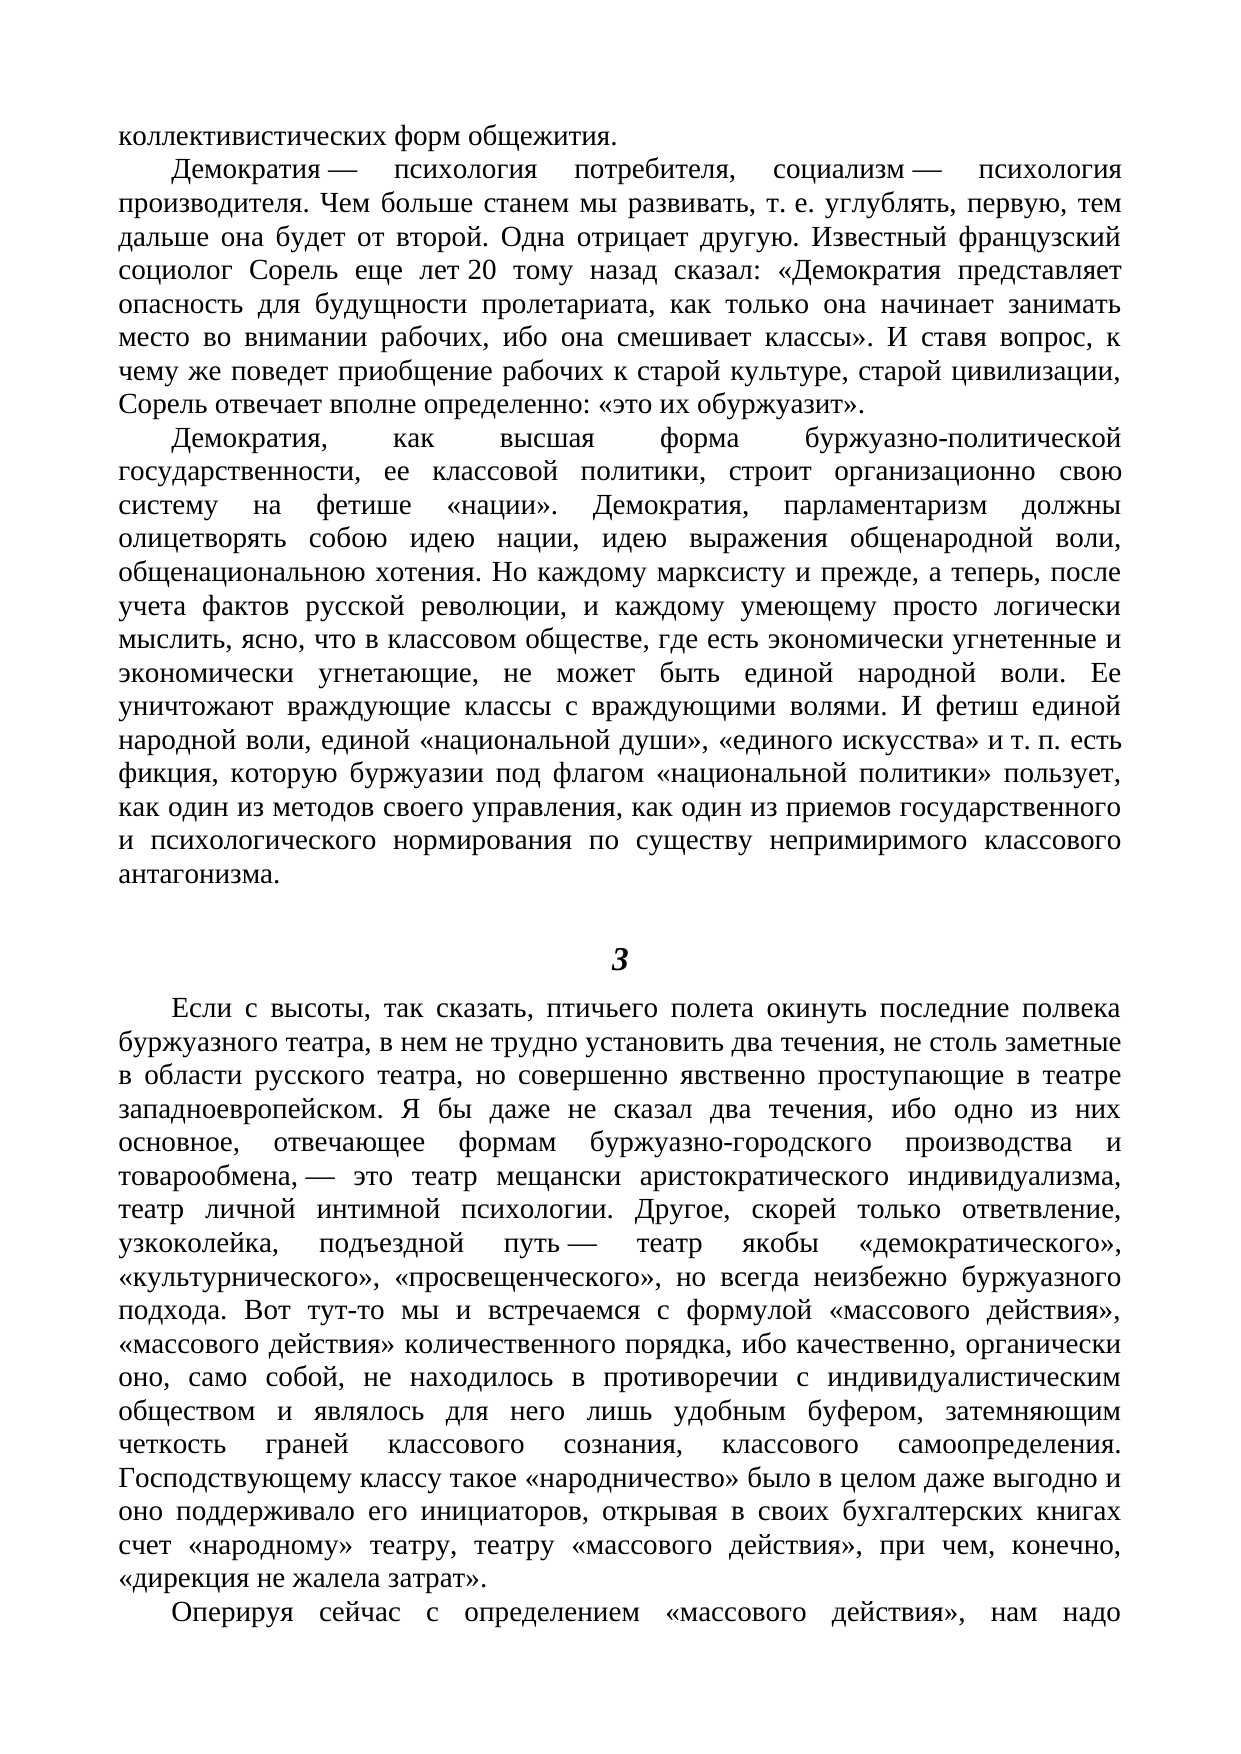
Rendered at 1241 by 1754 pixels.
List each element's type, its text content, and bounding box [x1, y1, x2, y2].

text Если с высоты, так сказать, птичьего полета окинуть последние полвека буржуазного театра, в нем не трудно установить два течения, не столь заметные в области русского театра, но совершенно явственно проступающие в театре западноевропейском. Я бы даже не сказал два течения, ибо одно из них основное, отвечающее формам буржуазно-городского производства и товарообмена, — это театр мещански аристократического индивидуализма, театр личной интимной психологии. Другое, скорей только ответвление, узкоколейка, подъездной путь — театр якобы «демократического», «культурнического», «просвещенческого», но всегда неизбежно буржуазного подхода. Вот тут-то мы и встречаемся с формулой «массового действия», «массового действия» количественного порядка, ибо качественно, органически {11} оно, само собой, не находилось в противоречии с индивидуалистическим обществом и являлось для него лишь удобным буфером, затемняющим четкость граней классового сознания, классового самоопределения. Господствующему классу такое «народничество» было в целом даже выгодно и оно поддерживало его инициаторов, открывая в своих бухгалтерских книгах счет «народному» театру, театру «массового действия», при чем, конечно, «дирекция не жалела затрат». [118, 990, 1122, 1594]
subtitle 3 [118, 939, 1122, 978]
text Демократия, как высшая форма буржуазно-политической государственности, ее классовой политики, строит организационно {10} свою систему на фетише «нации». Демократия, парламентаризм должны олицетворять собою идею нации, идею выражения общенародной воли, общенациональною хотения. Но каждому марксисту и прежде, а теперь, после учета фактов русской революции, и каждому умеющему просто логически мыслить, ясно, что в классовом обществе, где есть экономически угнетенные и экономически угнетающие, не может быть единой народной воли. Ее уничтожают враждующие классы с враждующими волями. И фетиш единой народной воли, единой «национальной души», «единого искусства» и т. п. есть фикция, которую буржуазии под флагом «национальной политики» пользует, как один из методов своего управления, как один из приемов государственного и психологического нормирования по существу непримиримого классового антагонизма. [118, 420, 1122, 889]
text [118, 1594, 1122, 1628]
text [118, 118, 1122, 152]
text Демократия — психология потребителя, социализм — психология производителя. Чем больше станем мы развивать, т. е. углублять, первую, тем дальше она будет от второй. Одна отрицает другую. Известный французский социолог Сорель еще лет 20 тому назад сказал: «Демократия представляет опасность для будущности пролетариата, как только она начинает занимать место во внимании рабочих, ибо она смешивает классы». И ставя вопрос, к чему же поведет приобщение рабочих к старой культуре, старой цивилизации, Сорель отвечает вполне определенно: «это их обуржуазит». [118, 152, 1122, 420]
